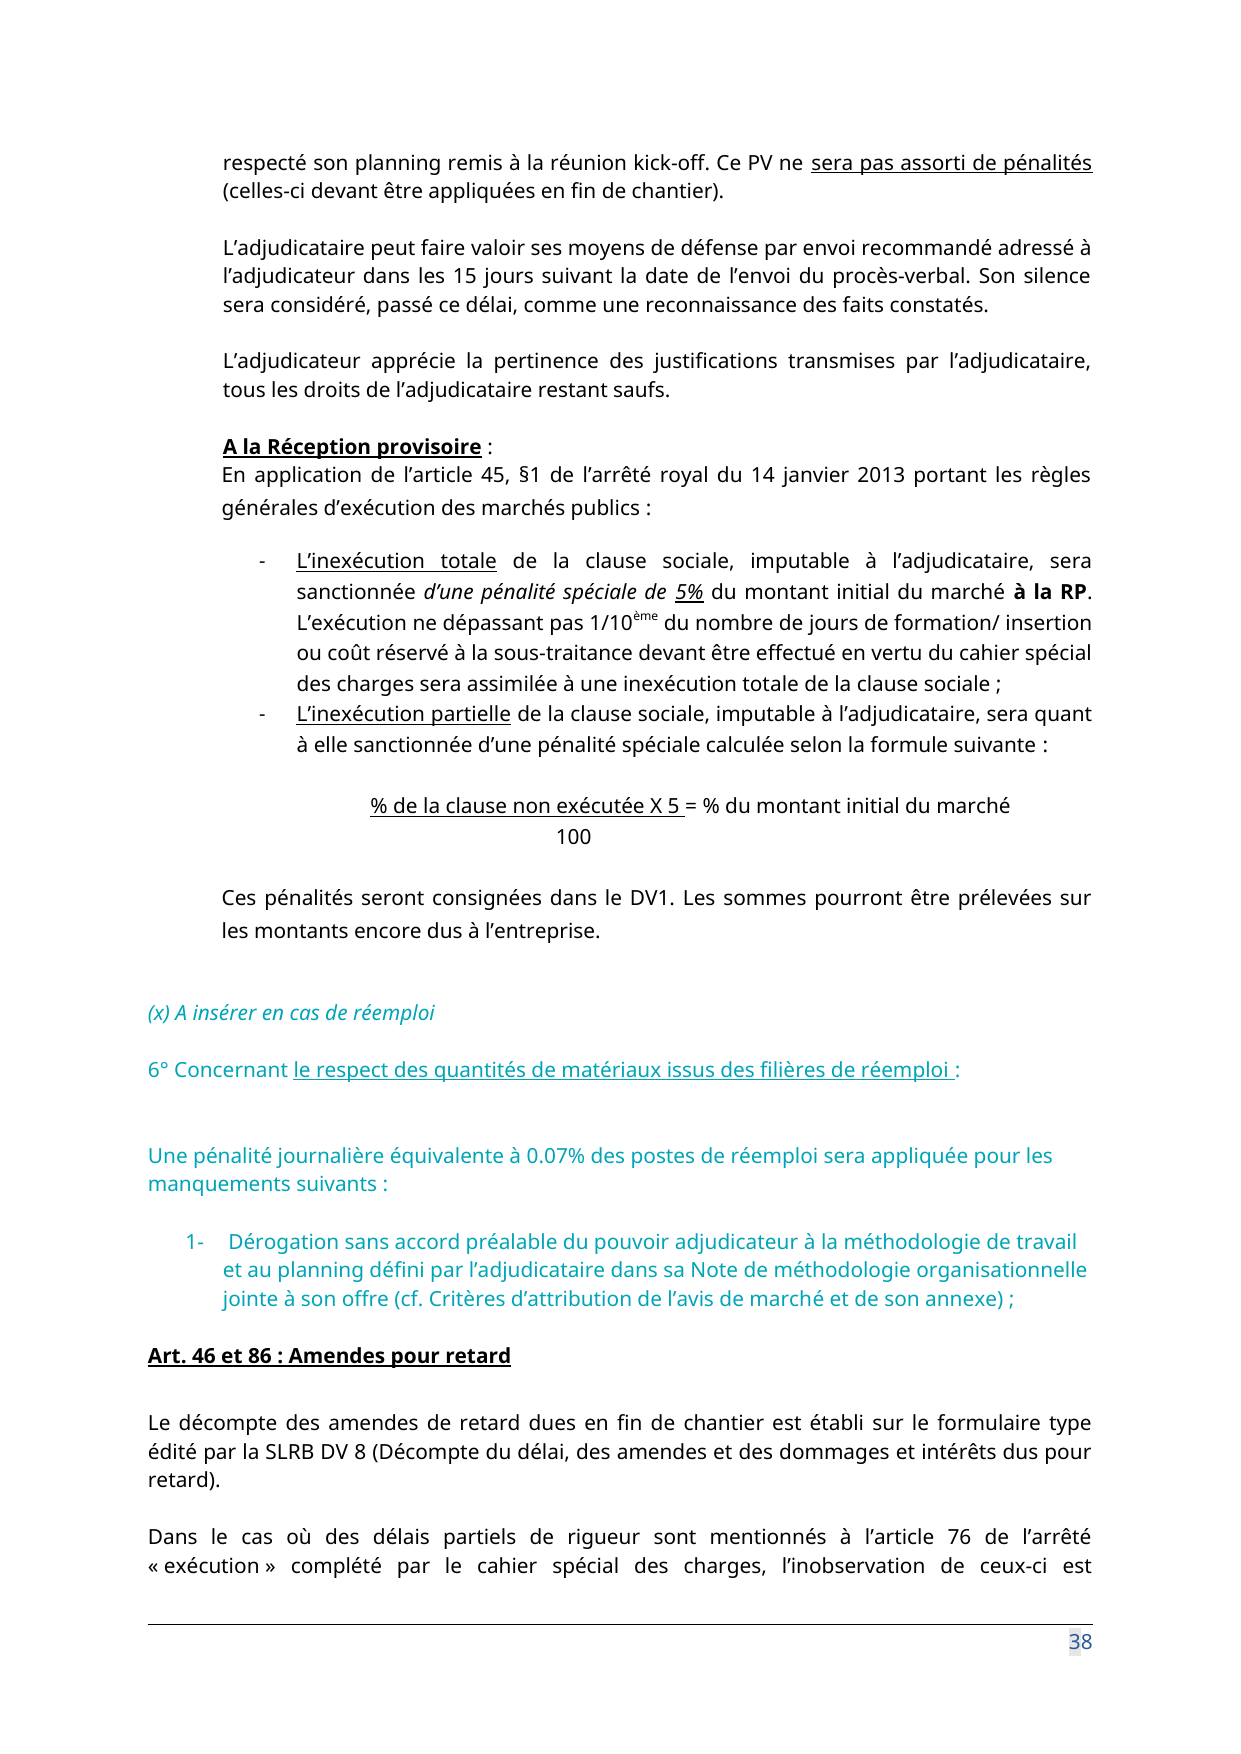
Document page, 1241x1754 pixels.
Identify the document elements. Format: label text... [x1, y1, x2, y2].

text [223, 148, 1093, 204]
list L’inexécution totale de la clause sociale, imputable à l’adjudicataire, sera sanctionnée d’une pénalité spéciale de 5% du montant initial du marché à la RP. L’exécution ne dépassant pas 1/10ème du nombre de jours de formation/ insertion ou coût réservé à la sous-traitance devant être effectué en vertu du cahier spécial des charges sera assimilée à une inexécution totale de la clause sociale ; [259, 546, 1093, 697]
text (x) A insérer en cas de réemploi [148, 998, 1093, 1026]
subtitle Art. 46 et 86 : Amendes pour retard [148, 1341, 1093, 1370]
list L’inexécution partielle de la clause sociale, imputable à l’adjudicataire, sera quant à elle sanctionnée d’une pénalité spéciale calculée selon la formule suivante : [259, 699, 1093, 759]
text 100 [518, 822, 1093, 851]
text En application de l’article 45, §1 de l’arrêté royal du 14 janvier 2013 portant les règles générales d’exécution des marchés publics : [221, 460, 1093, 521]
text Ces pénalités seront consignées dans le DV1. Les sommes pourront être prélevées sur les montants encore dus à l’entreprise. [221, 883, 1093, 944]
text L’adjudicateur apprécie la pertinence des justifications transmises par l’adjudicataire, tous les droits de l’adjudicataire restant saufs. [223, 347, 1093, 403]
text A la Réception provisoire : [223, 432, 1093, 460]
text Le décompte des amendes de retard dues en fin de chantier est établi sur le formulaire type édité par la SLRB DV 8 (Décompte du délai, des amendes et des dommages et intérêts dus pour retard). [148, 1408, 1093, 1494]
text 6° Concernant le respect des quantités de matériaux issus des filières de réemploi : [148, 1055, 1093, 1083]
text L’adjudicataire peut faire valoir ses moyens de défense par envoi recommandé adressé à l’adjudicateur dans les 15 jours suivant la date de l’envoi du procès-verbal. Son silence sera considéré, passé ce délai, comme une reconnaissance des faits constatés. [223, 233, 1093, 318]
text % de la clause non exécutée X 5 = % du montant initial du marché [370, 791, 1093, 820]
text Une pénalité journalière équivalente à 0.07% des postes de réemploi sera appliquée pour les manquements suivants : [148, 1141, 1093, 1198]
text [148, 1522, 1093, 1579]
list Dérogation sans accord préalable du pouvoir adjudicateur à la méthodologie de travail et au planning défini par l’adjudicataire dans sa Note de méthodologie organisationnelle jointe à son offre (cf. Critères d’attribution de l’avis de marché et de son annexe) ; [185, 1227, 1093, 1312]
